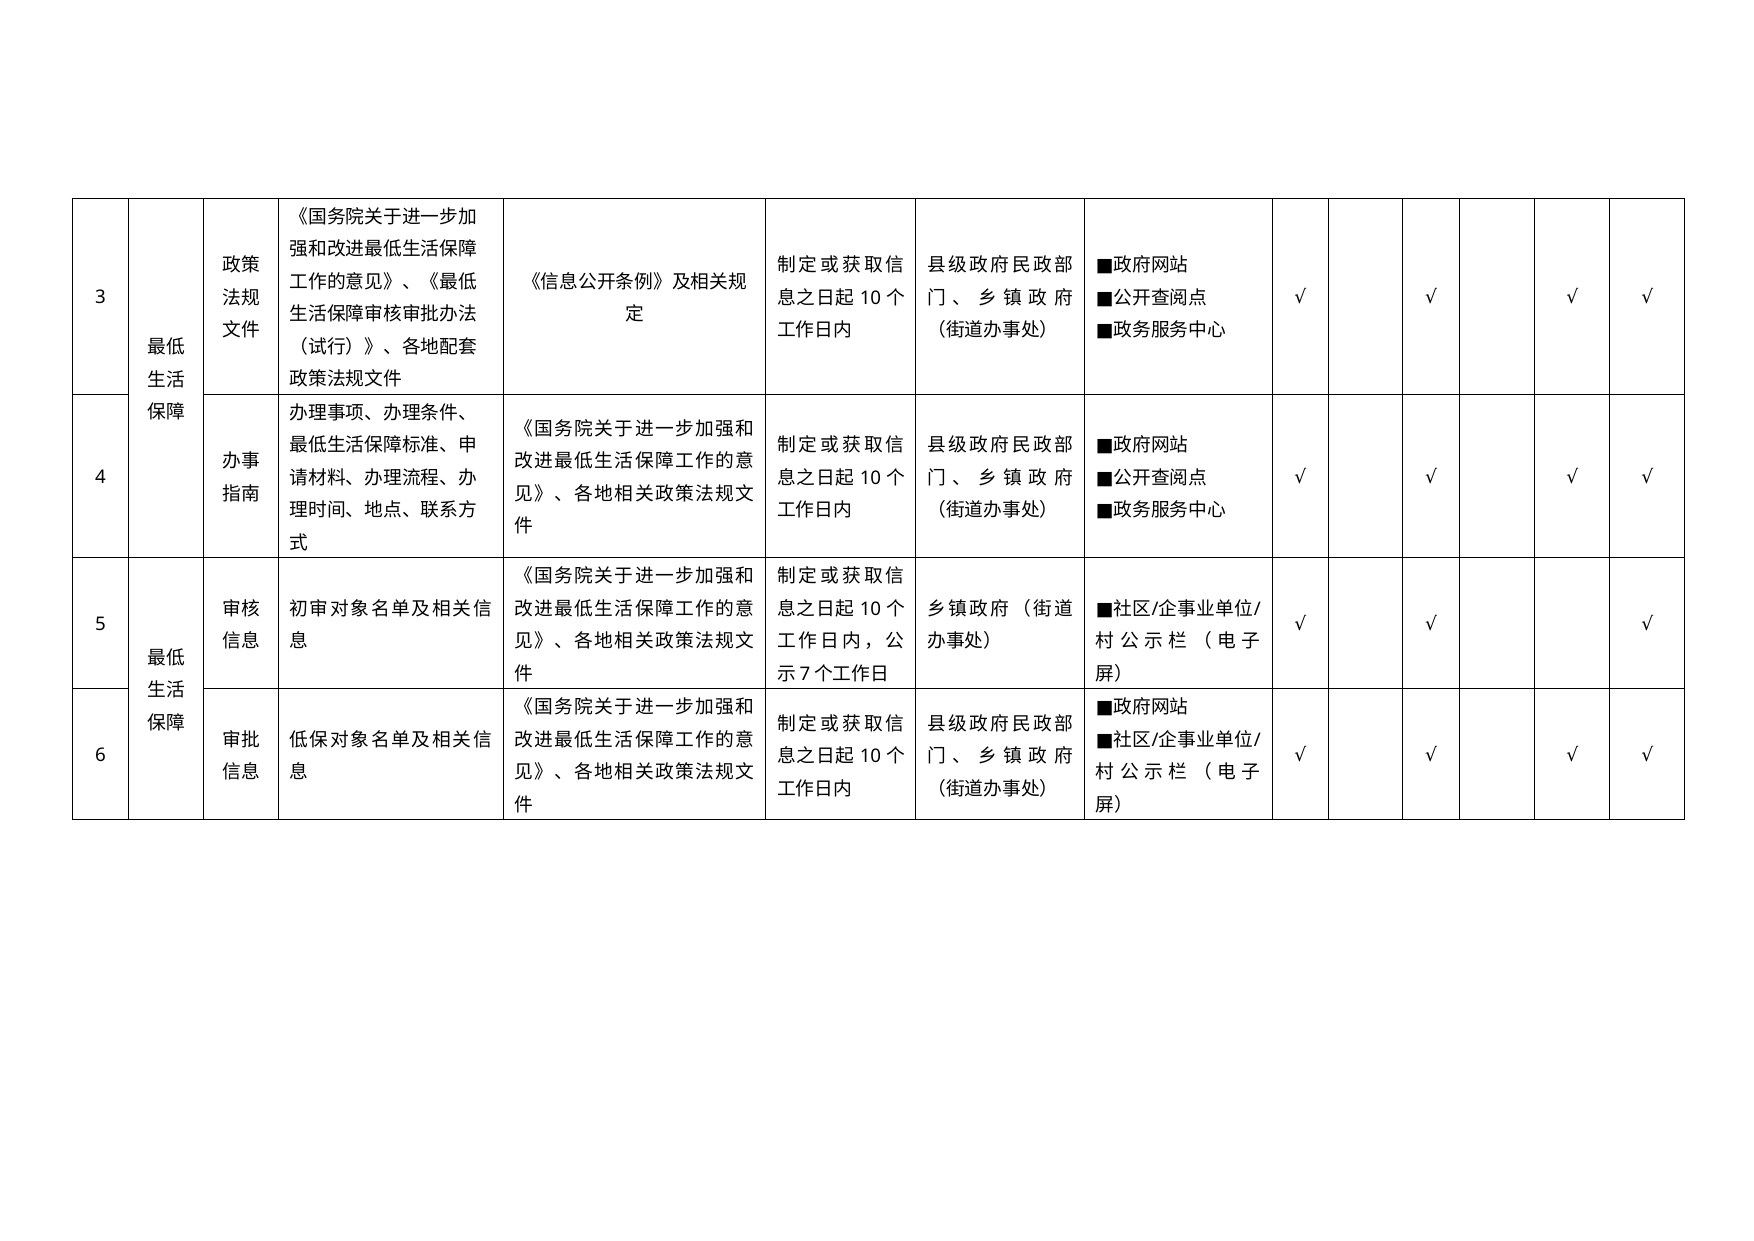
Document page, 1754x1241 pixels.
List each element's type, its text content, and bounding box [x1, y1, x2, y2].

table_cell 3 [73, 199, 128, 394]
table_cell √ [1535, 199, 1609, 394]
table_cell [1460, 395, 1534, 557]
table_cell √ [1610, 395, 1684, 557]
table_cell 制定或获取信息之日起10个工作日内 [766, 689, 915, 819]
table_cell [1460, 199, 1534, 394]
table_cell 制定或获取信息之日起10个工作日内，公示7个工作日 [766, 558, 915, 688]
table_cell ■社区/企事业单位/村公示栏（电子屏） [1085, 558, 1272, 688]
table_cell √ [1610, 689, 1684, 819]
table_cell √ [1403, 395, 1459, 557]
table_cell 县级政府民政部门、乡镇政府（街道办事处） [916, 689, 1084, 819]
table_cell √ [1403, 558, 1459, 688]
table_cell 政策 法规 文件 [204, 199, 278, 394]
table_cell √ [1610, 199, 1684, 394]
table_cell 《信息公开条例》及相关规定 [504, 199, 765, 394]
table_cell 《国务院关于进一步加强和改进最低生活保障工作的意见》、各地相关政策法规文件 [504, 558, 765, 688]
table_cell √ [1273, 199, 1328, 394]
table_cell √ [1403, 199, 1459, 394]
table_cell [1460, 689, 1534, 819]
table_cell [1329, 199, 1402, 394]
table_cell 《国务院关于进一步加强和改进最低生活保障工作的意见》、各地相关政策法规文件 [504, 689, 765, 819]
table_cell [1329, 558, 1402, 688]
table_cell 审批 信息 [204, 689, 278, 819]
table_cell ■政府网站 ■公开查阅点 ■政务服务中心 [1085, 199, 1272, 394]
table_cell 低保对象名单及相关信息 [279, 689, 503, 819]
table_cell 最低生活保障 [129, 199, 203, 557]
table_cell 初审对象名单及相关信息 [279, 558, 503, 688]
table_cell √ [1535, 689, 1609, 819]
table_cell [1329, 689, 1402, 819]
table_cell 县级政府民政部门、乡镇政府（街道办事处） [916, 395, 1084, 557]
table_cell √ [1273, 689, 1328, 819]
table_cell 4 [73, 395, 128, 557]
table_cell √ [1535, 395, 1609, 557]
table_cell [1535, 558, 1609, 688]
table_cell 审核 信息 [204, 558, 278, 688]
table_cell √ [1403, 689, 1459, 819]
table_cell 《国务院关于进一步加强和改进最低生活保障工作的意见》、《最低生活保障审核审批办法（试行）》、各地配套政策法规文件 [279, 199, 503, 394]
table_cell ■政府网站 ■社区/企事业单位/村公示栏（电子屏） [1085, 689, 1272, 819]
table_cell [1460, 558, 1534, 688]
table_cell ■政府网站 ■公开查阅点 ■政务服务中心 [1085, 395, 1272, 557]
table_cell 《国务院关于进一步加强和改进最低生活保障工作的意见》、各地相关政策法规文件 [504, 395, 765, 557]
table_cell 6 [73, 689, 128, 819]
table_cell 乡镇政府（街道办事处） [916, 558, 1084, 688]
table_cell 最低生活保障 [129, 558, 203, 819]
table_cell 办理事项、办理条件、最低生活保障标准、申请材料、办理流程、办理时间、地点、联系方式 [279, 395, 503, 557]
table_cell 制定或获取信息之日起10个工作日内 [766, 395, 915, 557]
table_cell 制定或获取信息之日起10个工作日内 [766, 199, 915, 394]
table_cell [916, 199, 1084, 394]
table_cell √ [1273, 558, 1328, 688]
table_cell 5 [73, 558, 128, 688]
table_cell √ [1610, 558, 1684, 688]
table_cell [1329, 395, 1402, 557]
table_cell 办事 指南 [204, 395, 278, 557]
table_cell √ [1273, 395, 1328, 557]
